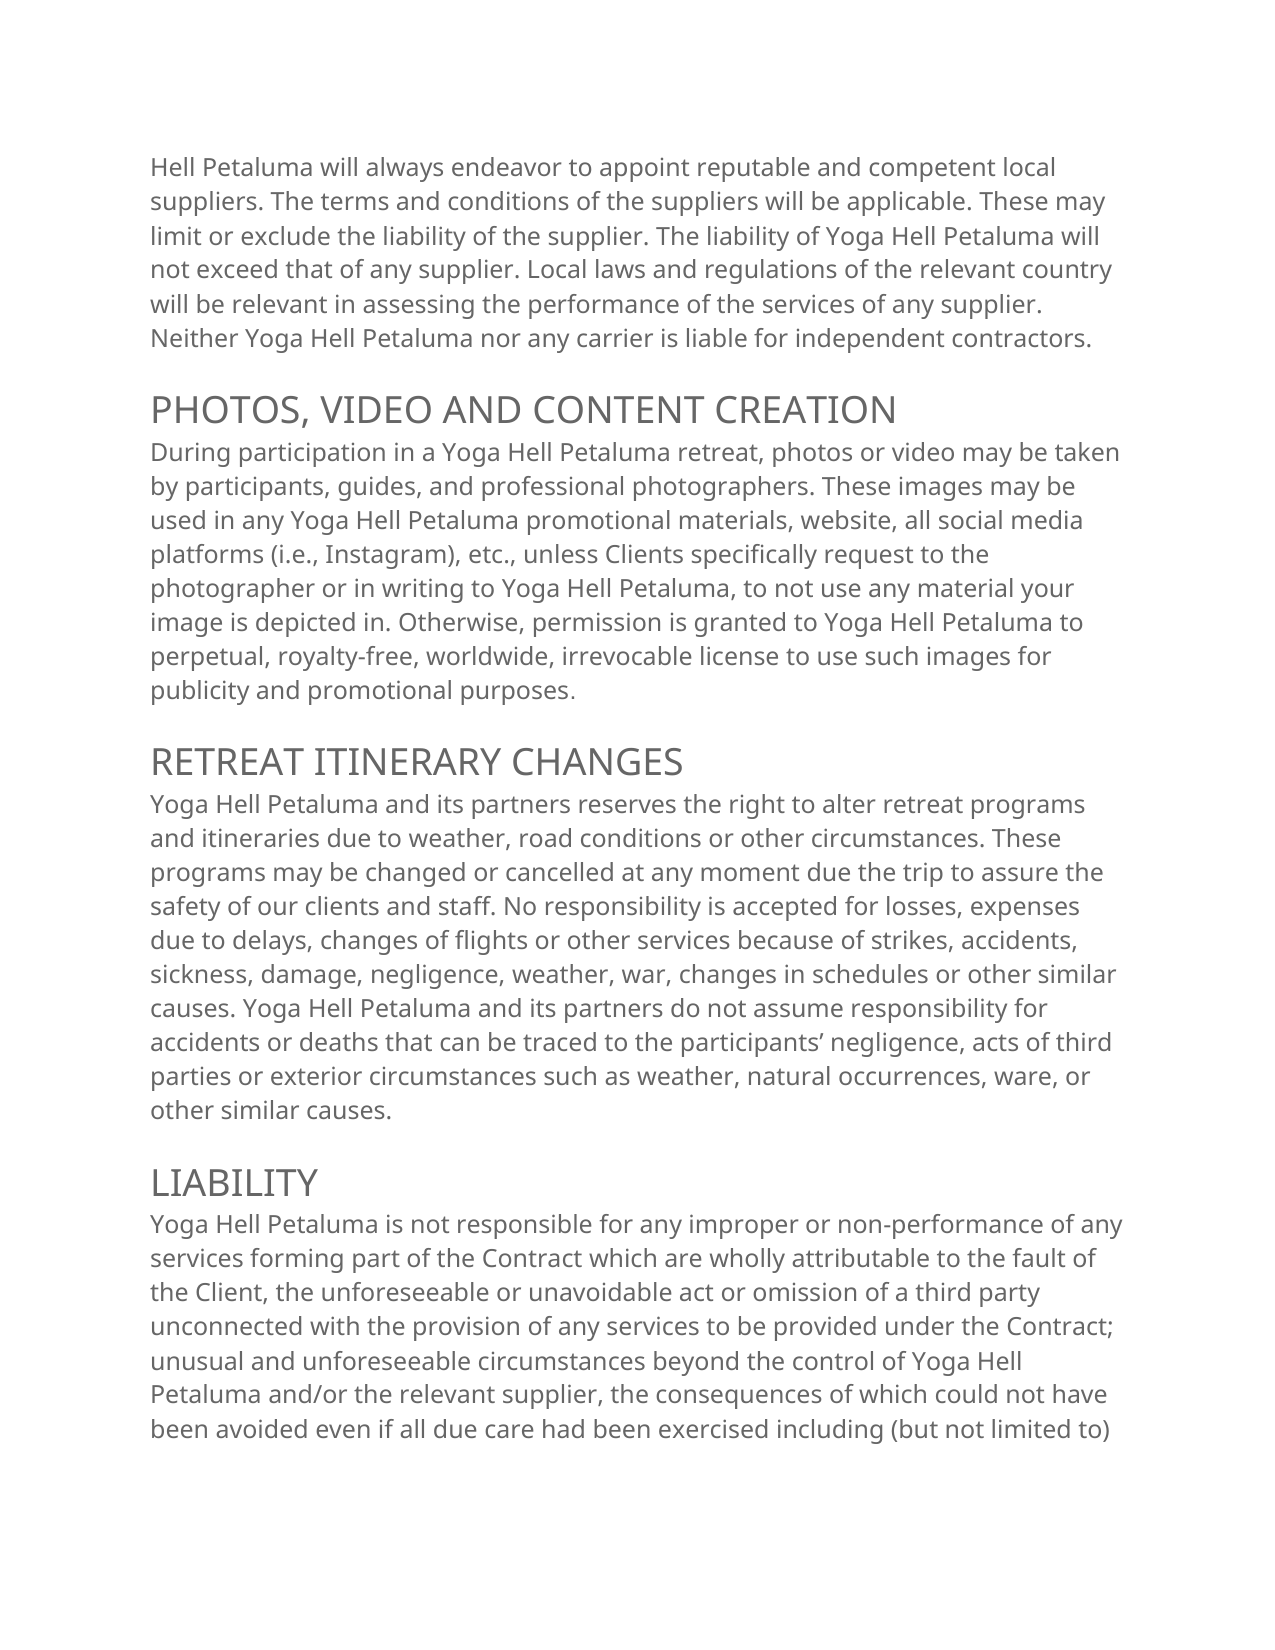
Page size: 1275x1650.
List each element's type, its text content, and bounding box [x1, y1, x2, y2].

text Yoga Hell Petaluma and its partners reserves the right to alter retreat programs and itineraries due to weather, road conditions or other circumstances. These programs may be changed or cancelled at any moment due the trip to assure the safety of our clients and staff. No responsibility is accepted for losses, expenses due to delays, changes of flights or other services because of strikes, accidents, sickness, damage, negligence, weather, war, changes in schedules or other similar causes. Yoga Hell Petaluma and its partners do not assume responsibility for accidents or deaths that can be traced to the participants’ negligence, acts of third parties or exterior circumstances such as weather, natural occurrences, ware, or other similar causes. [150, 786, 1125, 1127]
text RETREAT ITINERARY CHANGES [150, 735, 1125, 786]
text During participation in a Yoga Hell Petaluma retreat, photos or video may be taken by participants, guides, and professional photographers. These images may be used in any Yoga Hell Petaluma promotional materials, website, all social media platforms (i.e., Instagram), etc., unless Clients specifically request to the photographer or in writing to Yoga Hell Petaluma, to not use any material your image is depicted in. Otherwise, permission is granted to Yoga Hell Petaluma to perpetual, royalty-free, worldwide, irrevocable license to use such images for publicity and promotional purposes. [150, 434, 1125, 707]
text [150, 1207, 1125, 1445]
text PHOTOS, VIDEO AND CONTENT CREATION [150, 383, 1125, 434]
text LIABILITY [150, 1156, 1125, 1207]
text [150, 150, 1125, 354]
